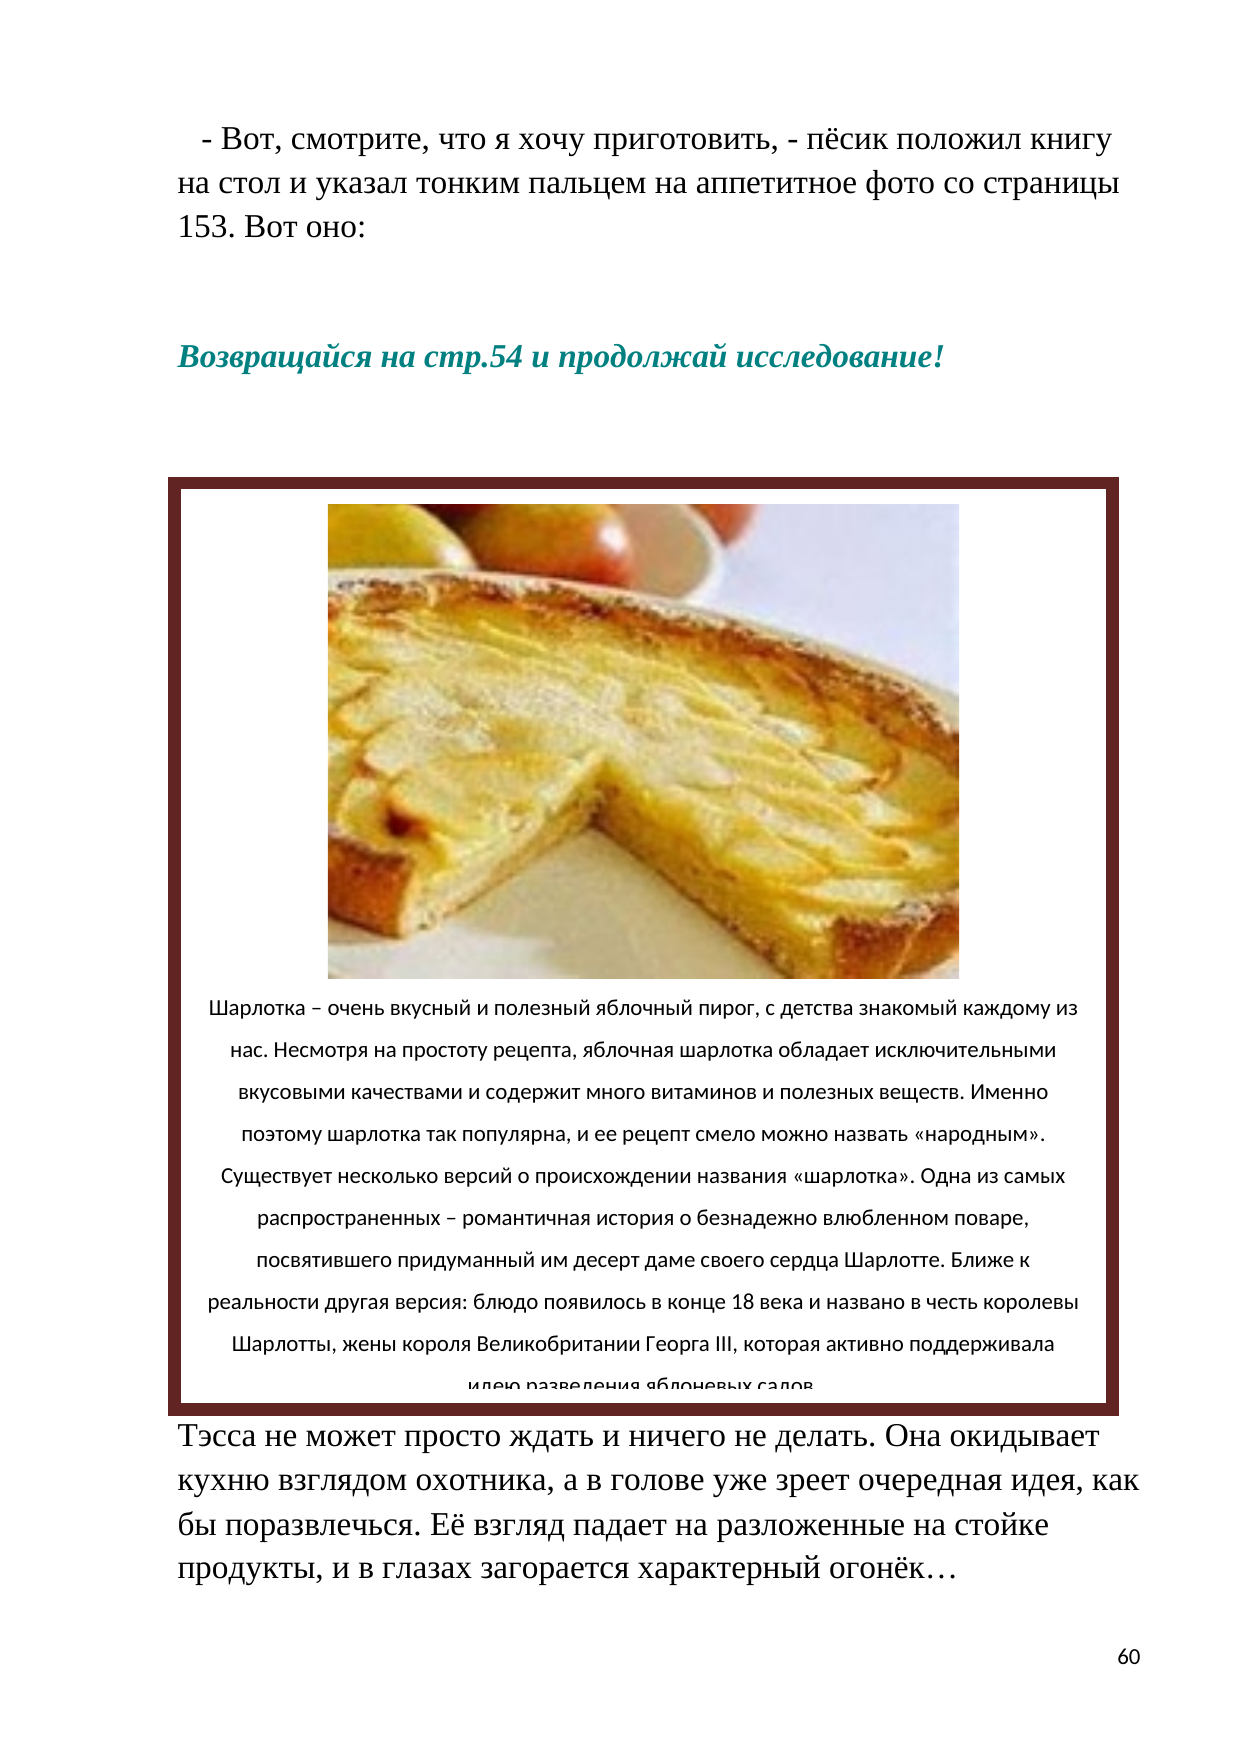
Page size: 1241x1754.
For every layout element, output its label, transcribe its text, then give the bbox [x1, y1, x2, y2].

picture [327, 504, 960, 979]
text - Вот, смотрите, что я хочу приготовить, - пёсик положил книгу на стол и указал тонким пальцем на аппетитное фото со страницы 153. Вот оно: [177, 118, 1152, 244]
text Возвращайся на стр.54 и продолжай исследование! [177, 336, 1152, 374]
